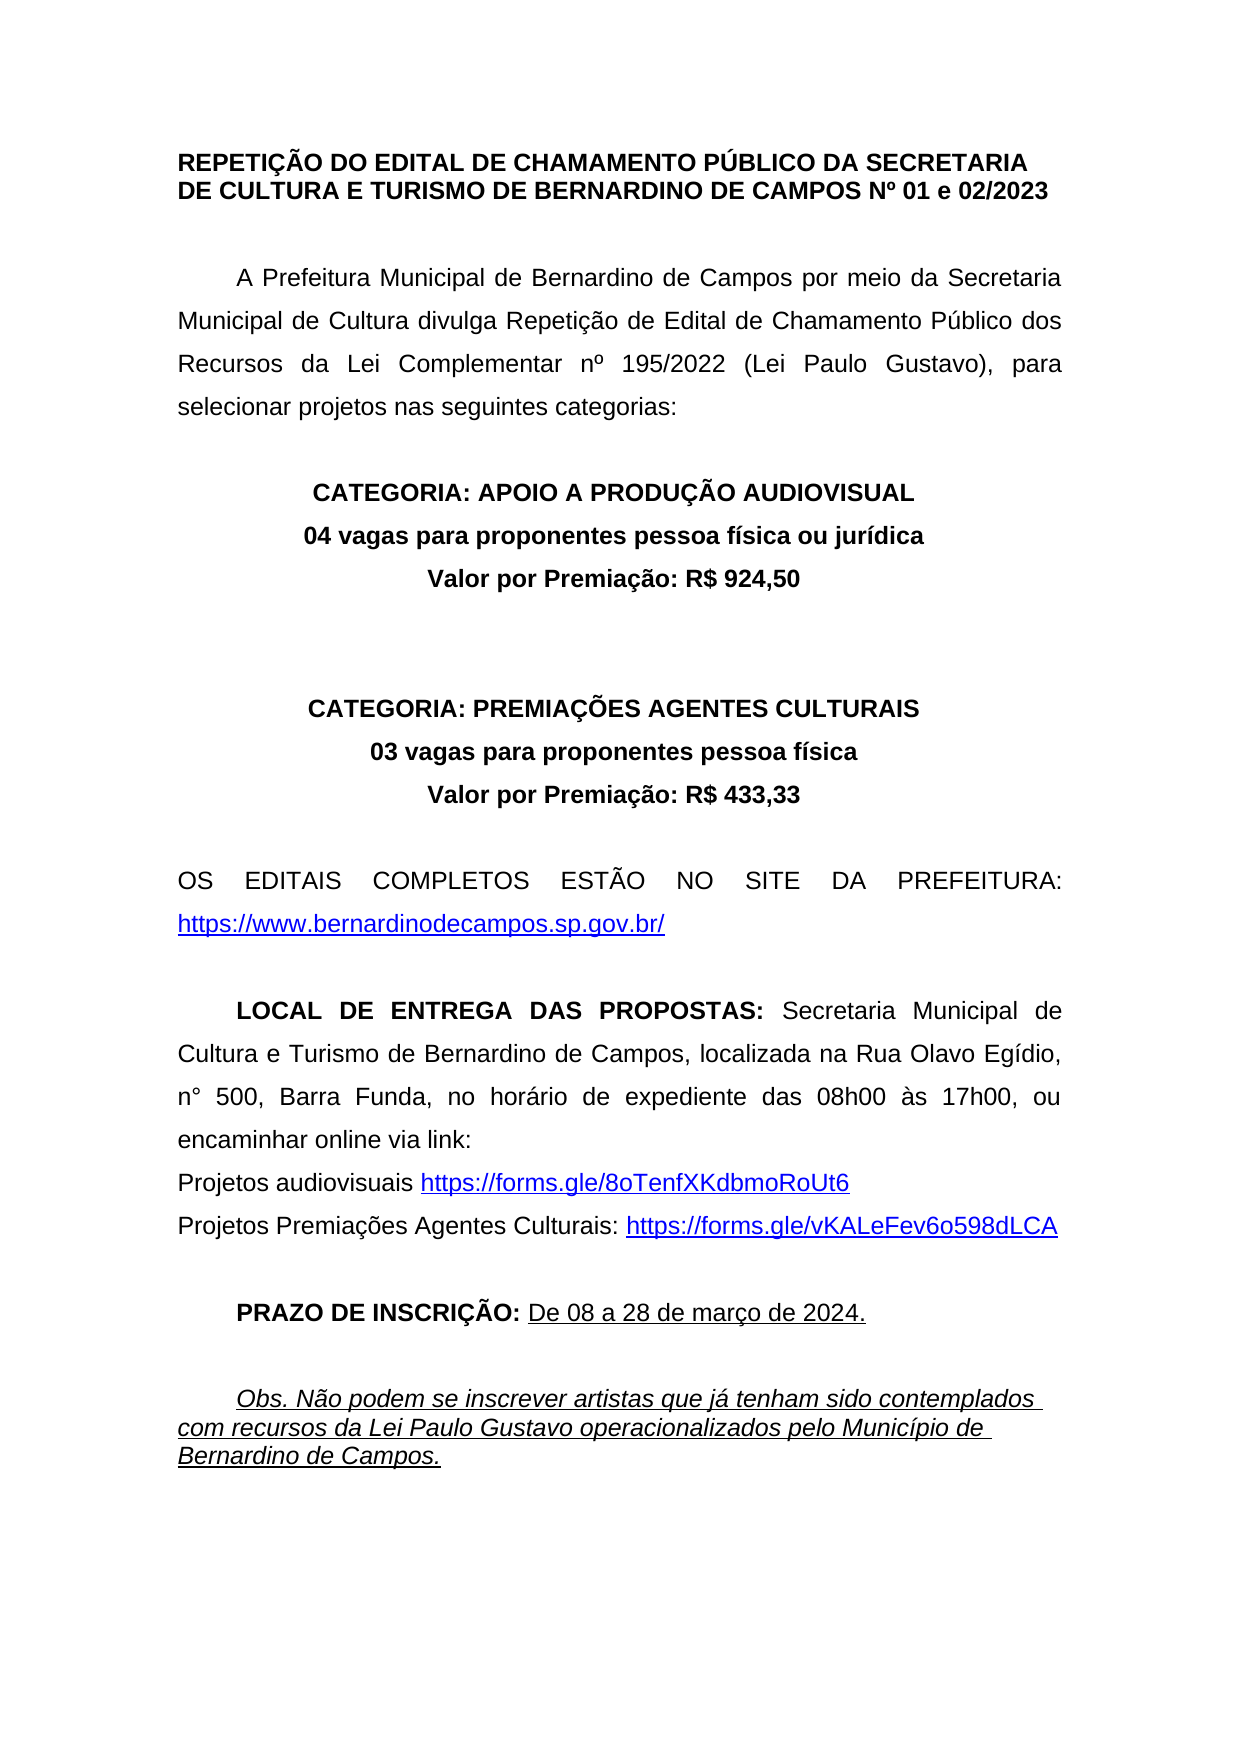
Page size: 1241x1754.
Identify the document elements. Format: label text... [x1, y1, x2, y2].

text LOCAL DE ENTREGA DAS PROPOSTAS: Secretaria Municipal de Cultura e Turismo de Bernardino de Campos, localizada na Rua Olavo Egídio, n° 500, Barra Funda, no horário de expediente das 08h00 às 17h00, ou encaminhar online via link: [177, 996, 1063, 1154]
text Projetos audiovisuais https://forms.gle/8oTenfXKdbmoRoUt6 [177, 1168, 1063, 1197]
text CATEGORIA: APOIO A PRODUÇÃO AUDIOVISUAL [177, 478, 1051, 507]
text REPETIÇÃO DO EDITAL DE CHAMAMENTO PÚBLICO DA SECRETARIA DE CULTURA E TURISMO DE BERNARDINO DE CAMPOS Nº 01 e 02/2023 [177, 148, 1063, 205]
text 04 vagas para proponentes pessoa física ou jurídica [177, 521, 1051, 550]
text CATEGORIA: PREMIAÇÕES AGENTES CULTURAIS [177, 694, 1051, 723]
text 03 vagas para proponentes pessoa física [177, 737, 1051, 766]
text Valor por Premiação: R$ 924,50 [177, 564, 1051, 593]
text Valor por Premiação: R$ 433,33 [177, 780, 1051, 809]
text OS EDITAIS COMPLETOS ESTÃO NO SITE DA PREFEITURA: https://www.bernardinodecampos.sp.gov.br/ [177, 866, 1063, 938]
text PRAZO DE INSCRIÇÃO: De 08 a 28 de março de 2024. [177, 1298, 1063, 1326]
text Obs. Não podem se inscrever artistas que já tenham sido contemplados com recursos da Lei Paulo Gustavo operacionalizados pelo Município de Bernardino de Campos. [177, 1384, 1063, 1470]
text Projetos Premiações Agentes Culturais: https://forms.gle/vKALeFev6o598dLCA [177, 1211, 1063, 1240]
text A Prefeitura Municipal de Bernardino de Campos por meio da Secretaria Municipal de Cultura divulga Repetição de Edital de Chamamento Público dos Recursos da Lei Complementar nº 195/2022 (Lei Paulo Gustavo), para selecionar projetos nas seguintes categorias: [177, 263, 1063, 421]
